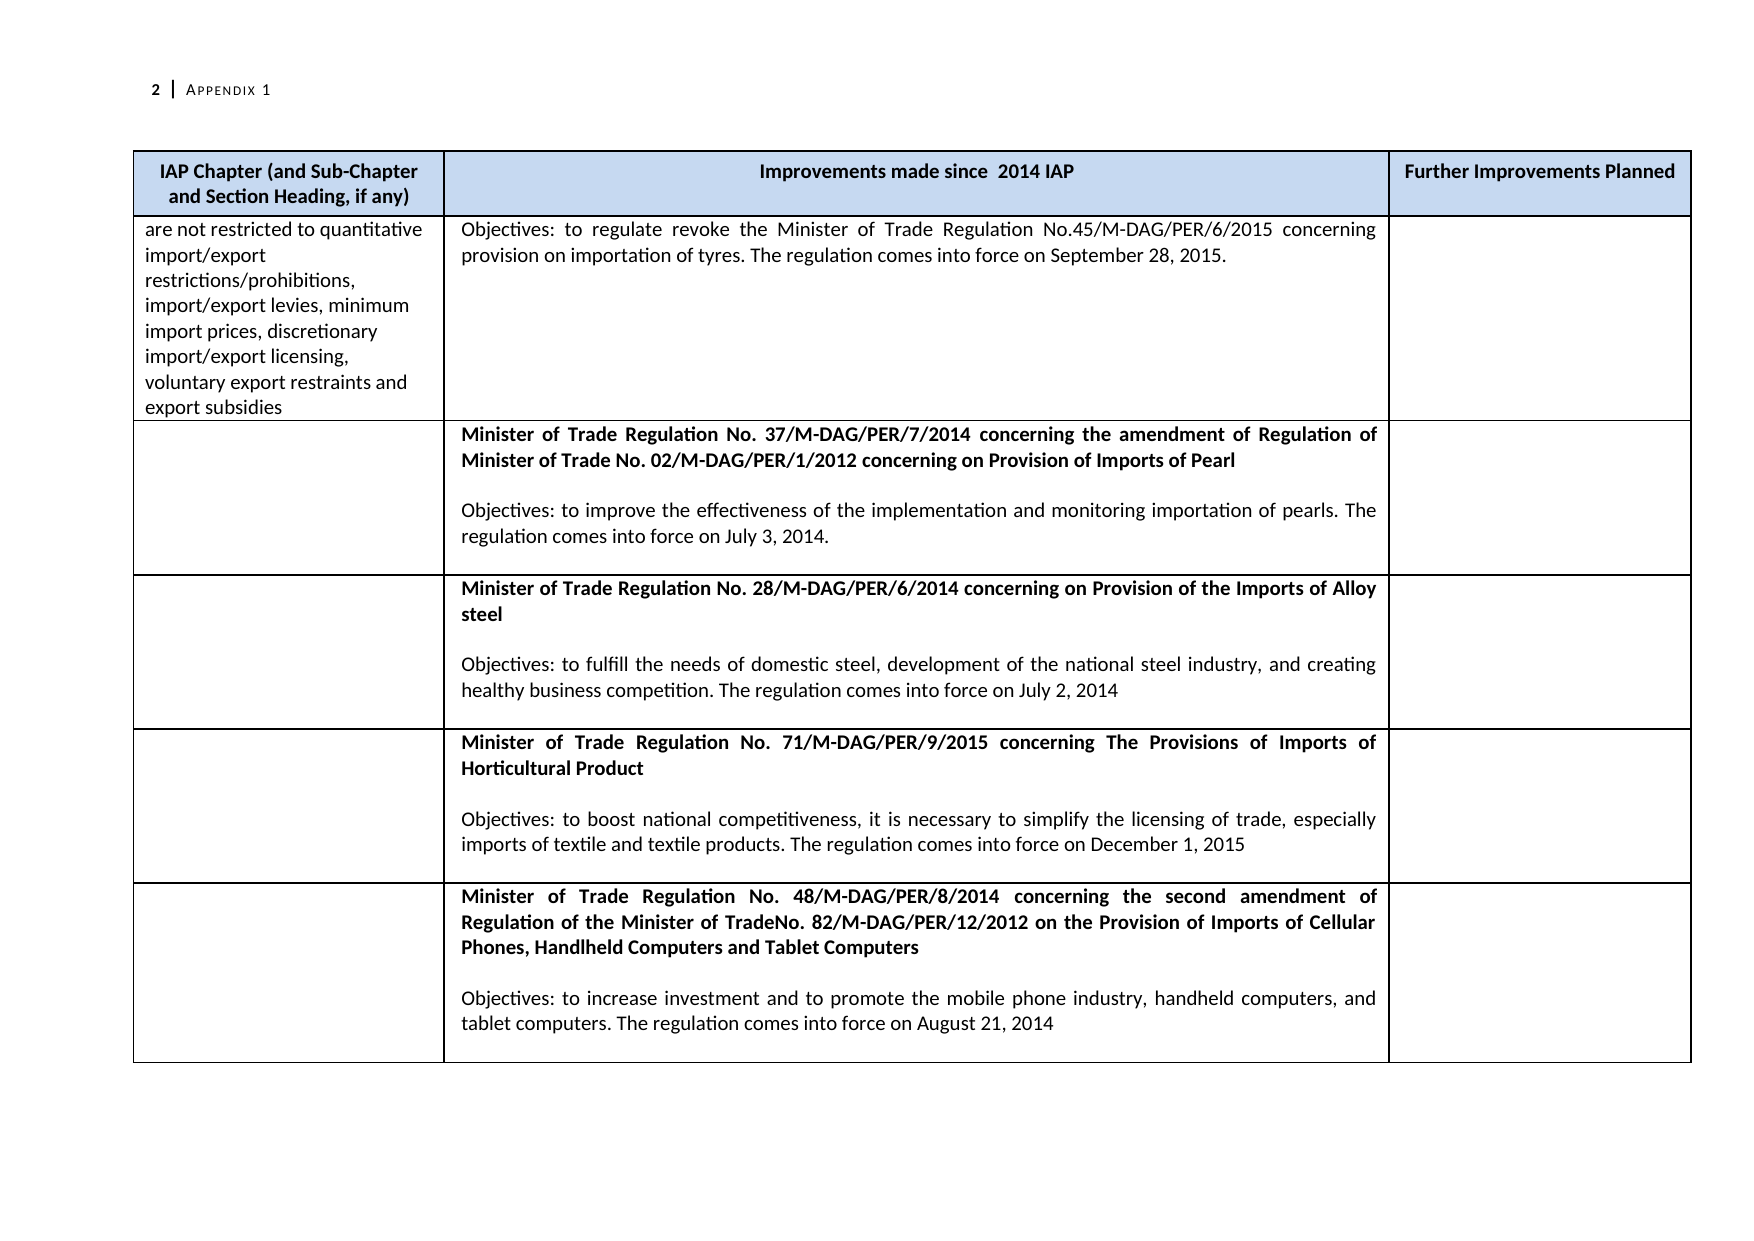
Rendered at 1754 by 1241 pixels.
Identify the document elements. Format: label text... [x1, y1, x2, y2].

table_cell [134, 421, 443, 574]
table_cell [134, 217, 443, 420]
table_cell [134, 730, 443, 882]
table_cell [1390, 421, 1690, 574]
table_cell Minister of Trade Regulation No. 28/M-DAG/PER/6/2014 concerning on Provision of the Imports of Alloy steel Objectives: to fulfill the needs of domestic steel, development of the national steel industry, and creating healthy business competition. The regulation comes into force on July 2, 2014 [445, 576, 1388, 728]
table_cell [134, 576, 443, 728]
table_cell [1390, 884, 1690, 1061]
table_cell [1390, 730, 1690, 882]
table_cell [134, 884, 443, 1061]
table_cell Minister of Trade Regulation No. 37/M-DAG/PER/7/2014 concerning the amendment of Regulation of Minister of Trade No. 02/M-DAG/PER/1/2012 concerning on Provision of Imports of Pearl Objectives: to improve the effectiveness of the implementation and monitoring importation of pearls. The regulation comes into force on July 3, 2014. [445, 421, 1388, 574]
table_cell Minister of Trade Regulation No. 71/M-DAG/PER/9/2015 concerning The Provisions of Imports of Horticultural Product Objectives: to boost national competitiveness, it is necessary to simplify the licensing of trade, especially imports of textile and textile products. The regulation comes into force on December 1, 2015 [445, 730, 1388, 882]
table_cell Minister of Trade Regulation No. 48/M-DAG/PER/8/2014 concerning the second amendment of Regulation of the Minister of TradeNo. 82/M-DAG/PER/12/2012 on the Provision of Imports of Cellular Phones, Handlheld Computers and Tablet Computers Objectives: to increase investment and to promote the mobile phone industry, handheld computers, and tablet computers. The regulation comes into force on August 21, 2014 [445, 884, 1388, 1061]
table_header IAP Chapter (and Sub-Chapter and Section Heading, if any) [134, 152, 443, 215]
table_cell [1390, 576, 1690, 728]
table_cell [445, 217, 1388, 420]
table_cell NA [1390, 217, 1690, 420]
table_header Further Improvements Planned [1390, 152, 1690, 215]
table_header Improvements made since 2014 IAP [445, 152, 1388, 215]
